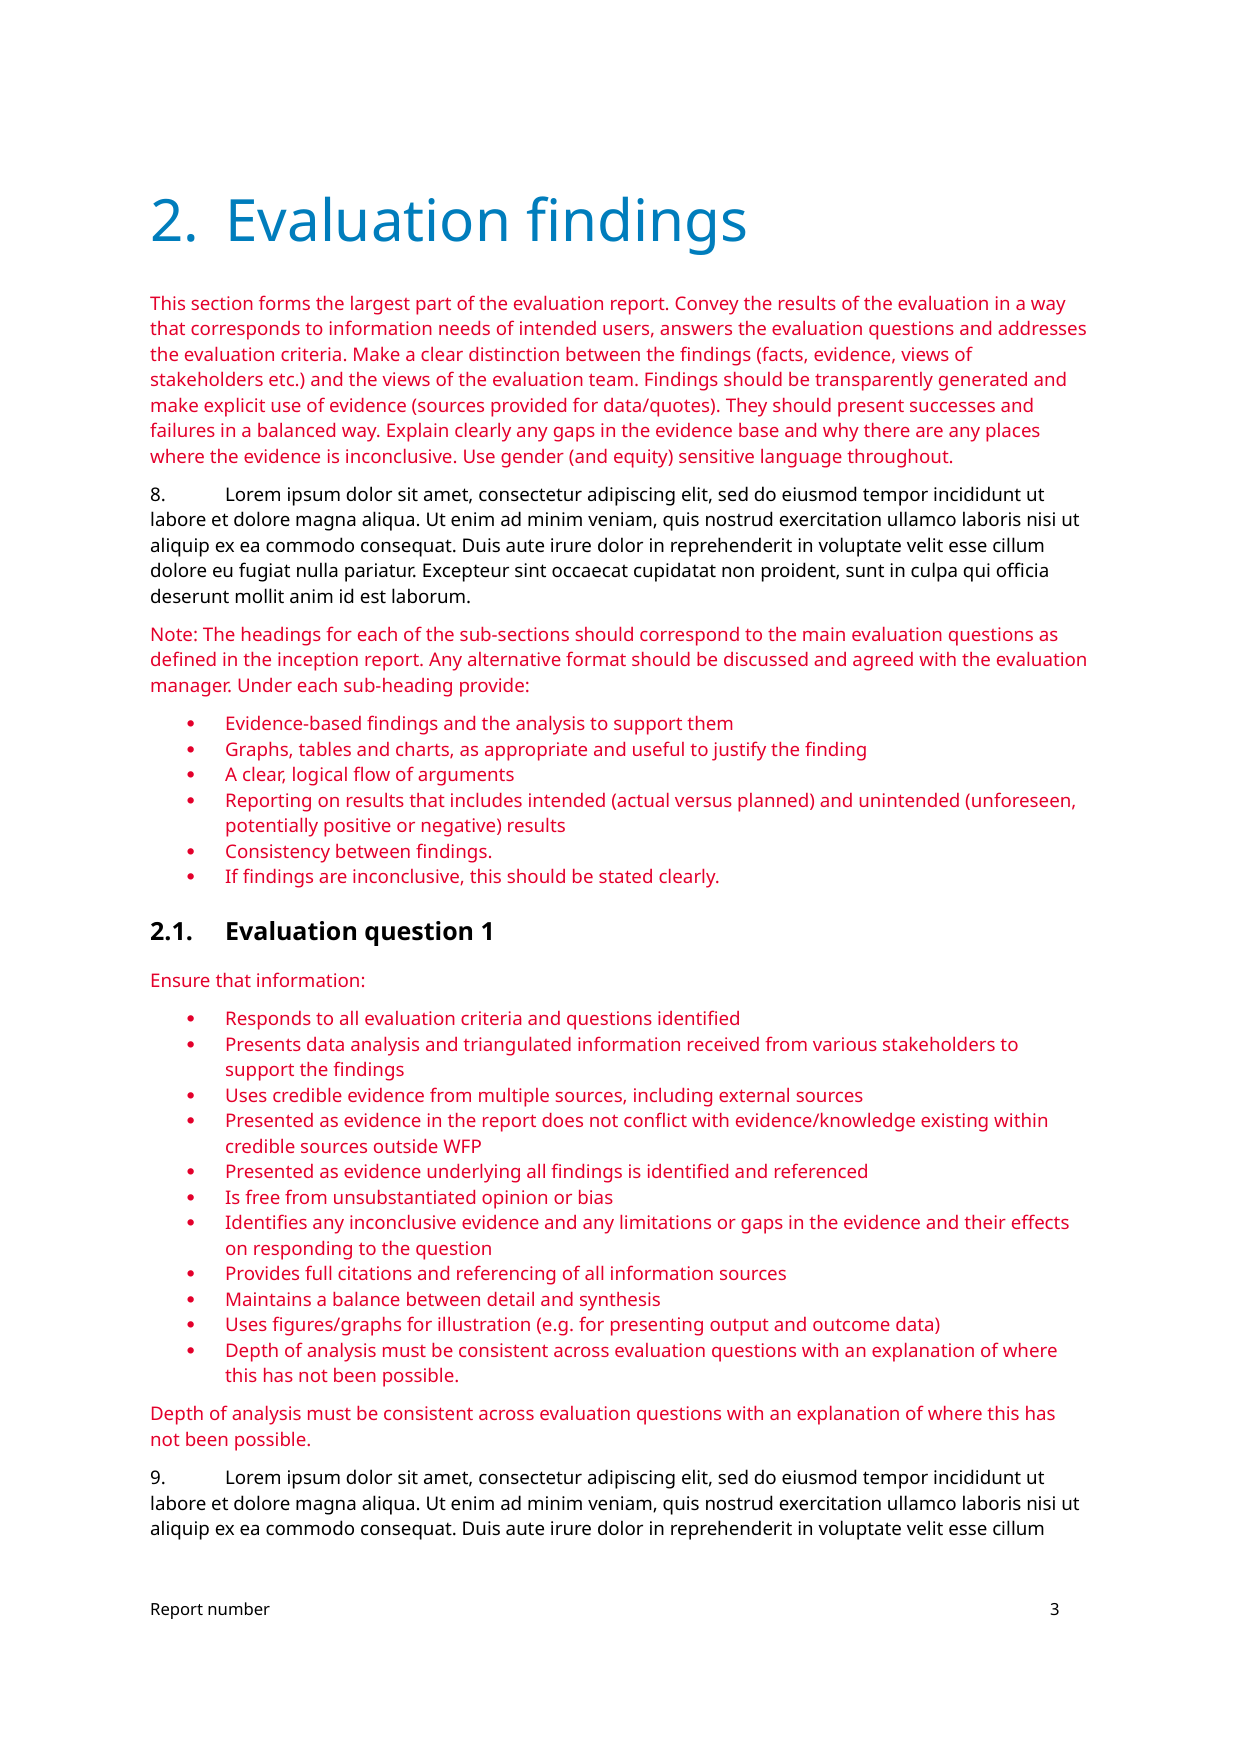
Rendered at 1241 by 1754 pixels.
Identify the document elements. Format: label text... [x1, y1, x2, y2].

list Evidence-based findings and the analysis to support them [187, 710, 1090, 736]
list Presents data analysis and triangulated information received from various stakeholders to support the findings [187, 1031, 1090, 1082]
list Graphs, tables and charts, as appropriate and useful to justify the finding [187, 736, 1090, 761]
list Provides full citations and referencing of all information sources [187, 1261, 1090, 1286]
list If findings are inconclusive, this should be stated clearly. [187, 863, 1090, 889]
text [150, 1464, 1090, 1541]
list Presented as evidence in the report does not conflict with evidence/knowledge existing within credible sources outside WFP [187, 1107, 1090, 1158]
list A clear, logical flow of arguments [187, 761, 1090, 787]
subtitle Evaluation question 1 [150, 914, 1090, 948]
text Depth of analysis must be consistent across evaluation questions with an explanation of where this has not been possible. [150, 1401, 1090, 1452]
list Uses credible evidence from multiple sources, including external sources [187, 1082, 1090, 1107]
list Depth of analysis must be consistent across evaluation questions with an explanation of where this has not been possible. [187, 1337, 1090, 1388]
subtitle Evaluation findings [150, 179, 1090, 259]
list Identifies any inconclusive evidence and any limitations or gaps in the evidence and their effects on responding to the question [187, 1209, 1090, 1261]
text Ensure that information: [150, 967, 1090, 993]
text This section forms the largest part of the evaluation report. Convey the results of the evaluation in a way that corresponds to information needs of intended users, answers the evaluation questions and addresses the evaluation criteria. Make a clear distinction between the findings (facts, evidence, views of stakeholders etc.) and the views of the evaluation team. Findings should be transparently generated and make explicit use of evidence (sources provided for data/quotes). They should present successes and failures in a balanced way. Explain clearly any gaps in the evidence base and why there are any places where the evidence is inconclusive. Use gender (and equity) sensitive language throughout. [150, 290, 1090, 469]
list Presented as evidence underlying all findings is identified and referenced [187, 1158, 1090, 1184]
list Is free from unsubstantiated opinion or bias [187, 1184, 1090, 1209]
text Note: The headings for each of the sub-sections should correspond to the main evaluation questions as defined in the inception report. Any alternative format should be discussed and agreed with the evaluation manager. Under each sub-heading provide: [150, 621, 1090, 698]
list Maintains a balance between detail and synthesis [187, 1286, 1090, 1312]
list Uses figures/graphs for illustration (e.g. for presenting output and outcome data) [187, 1312, 1090, 1337]
list Responds to all evaluation criteria and questions identified [187, 1005, 1090, 1031]
list Reporting on results that includes intended (actual versus planned) and unintended (unforeseen, potentially positive or negative) results [187, 787, 1090, 838]
list Consistency between findings. [187, 838, 1090, 863]
